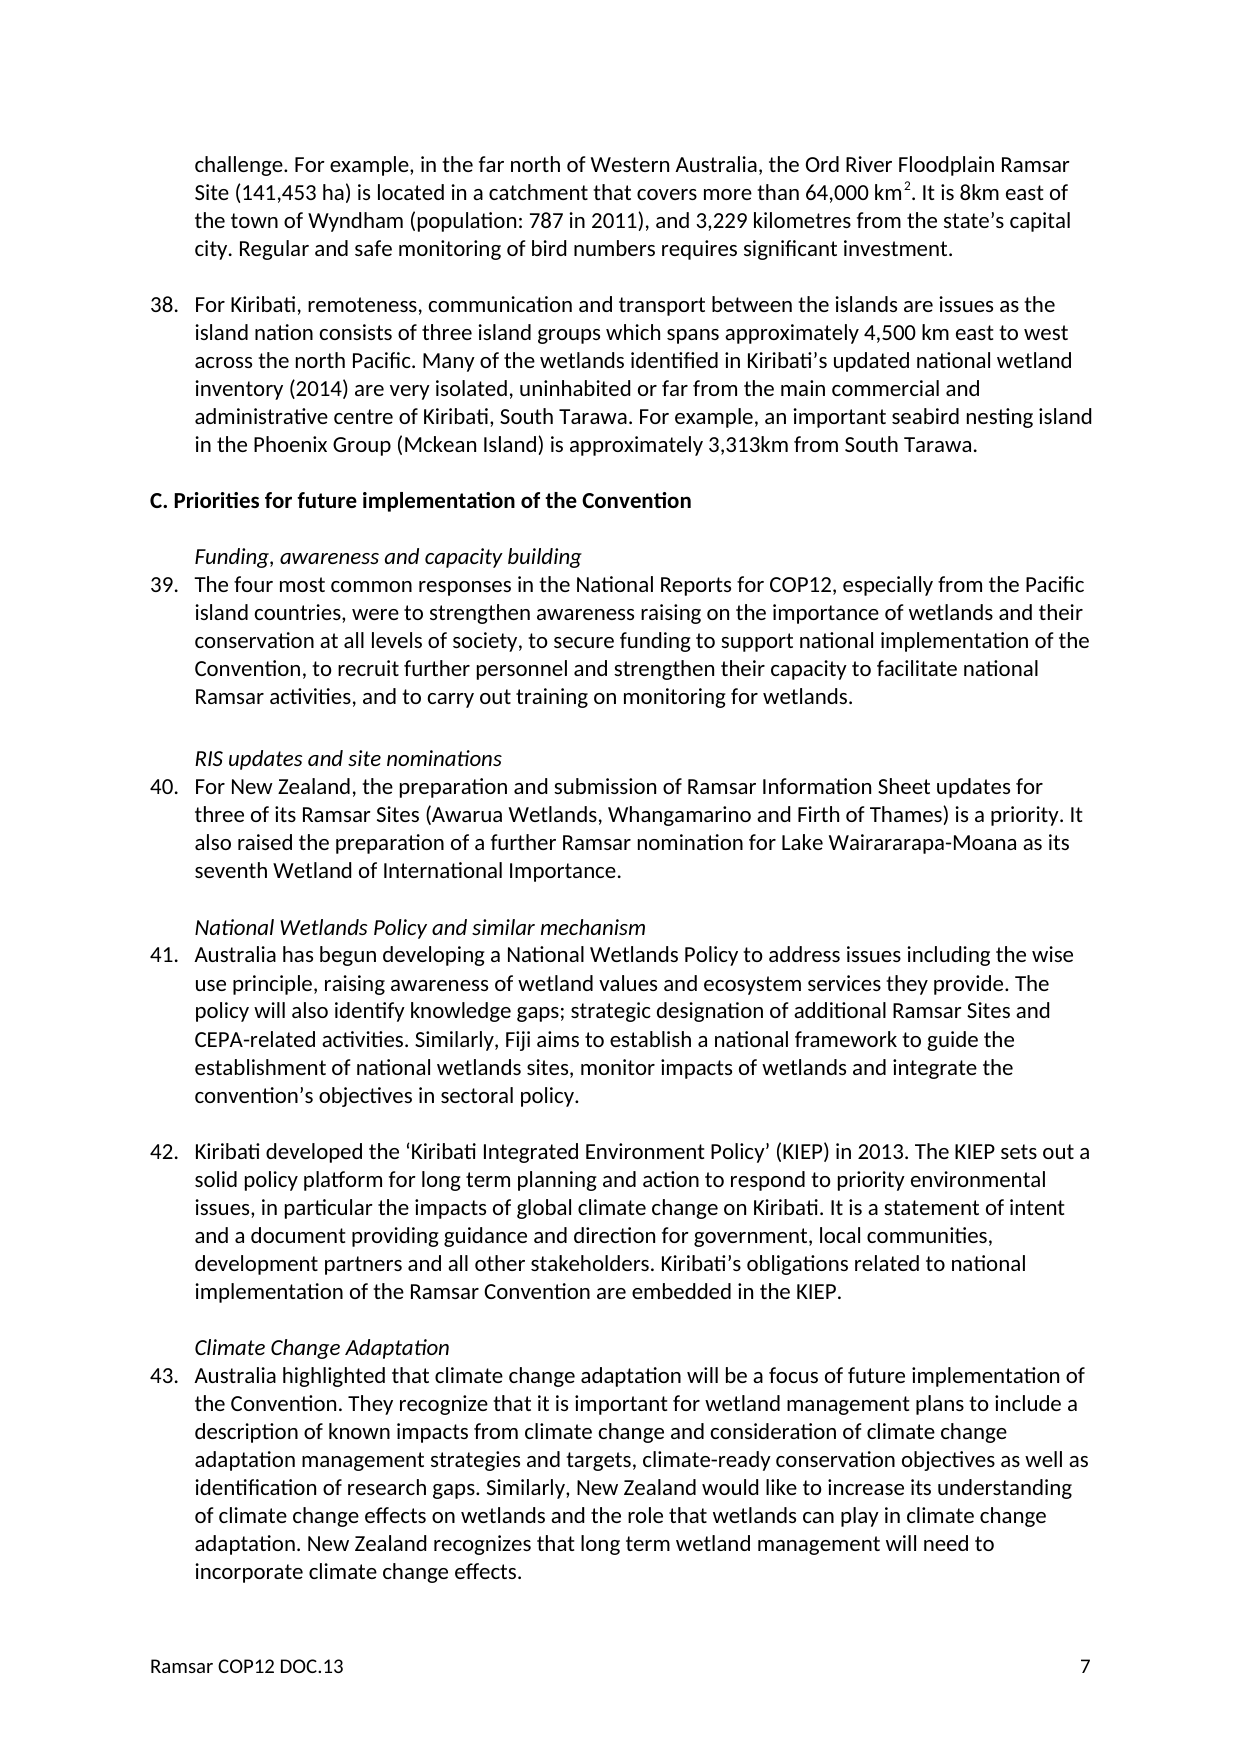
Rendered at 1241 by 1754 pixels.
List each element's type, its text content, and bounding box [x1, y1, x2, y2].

list Kiribati developed the ‘Kiribati Integrated Environment Policy’ (KIEP) in 2013. The KIEP sets out a solid policy platform for long term planning and action to respond to priority environmental issues, in particular the impacts of global climate change on Kiribati. It is a statement of intent and a document providing guidance and direction for government, local communities, development partners and all other stakeholders. Kiribati’s obligations related to national implementation of the Ramsar Convention are embedded in the KIEP. [150, 1137, 1095, 1305]
list For New Zealand, the preparation and submission of Ramsar Information Sheet updates for three of its Ramsar Sites (Awarua Wetlands, Whangamarino and Firth of Thames) is a priority. It also raised the preparation of a further Ramsar nomination for Lake Wairararapa-Moana as its seventh Wetland of International Importance. [150, 772, 1095, 884]
text C. Priorities for future implementation of the Convention [150, 486, 1095, 514]
list Australia has begun developing a National Wetlands Policy to address issues including the wise use principle, raising awareness of wetland values and ecosystem services they provide. The policy will also identify knowledge gaps; strategic designation of additional Ramsar Sites and CEPA-related activities. Similarly, Fiji aims to establish a national framework to guide the establishment of national wetlands sites, monitor impacts of wetlands and integrate the convention’s objectives in sectoral policy. [150, 941, 1095, 1109]
text Funding, awareness and capacity building [194, 542, 1095, 570]
text RIS updates and site nominations [194, 744, 1095, 772]
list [150, 150, 1095, 262]
list For Kiribati, remoteness, communication and transport between the islands are issues as the island nation consists of three island groups which spans approximately 4,500 km east to west across the north Pacific. Many of the wetlands identified in Kiribati’s updated national wetland inventory (2014) are very isolated, uninhabited or far from the main commercial and administrative centre of Kiribati, South Tarawa. For example, an important seabird nesting island in the Phoenix Group (Mckean Island) is approximately 3,313km from South Tarawa. [150, 290, 1095, 458]
text Climate Change Adaptation [194, 1333, 1095, 1361]
list The four most common responses in the National Reports for COP12, especially from the Pacific island countries, were to strengthen awareness raising on the importance of wetlands and their conservation at all levels of society, to secure funding to support national implementation of the Convention, to recruit further personnel and strengthen their capacity to facilitate national Ramsar activities, and to carry out training on monitoring for wetlands. [150, 570, 1095, 710]
text National Wetlands Policy and similar mechanism [194, 913, 1095, 941]
list Australia highlighted that climate change adaptation will be a focus of future implementation of the Convention. They recognize that it is important for wetland management plans to include a description of known impacts from climate change and consideration of climate change adaptation management strategies and targets, climate-ready conservation objectives as well as identification of research gaps. Similarly, New Zealand would like to increase its understanding of climate change effects on wetlands and the role that wetlands can play in climate change adaptation. New Zealand recognizes that long term wetland management will need to incorporate climate change effects. [150, 1361, 1095, 1585]
